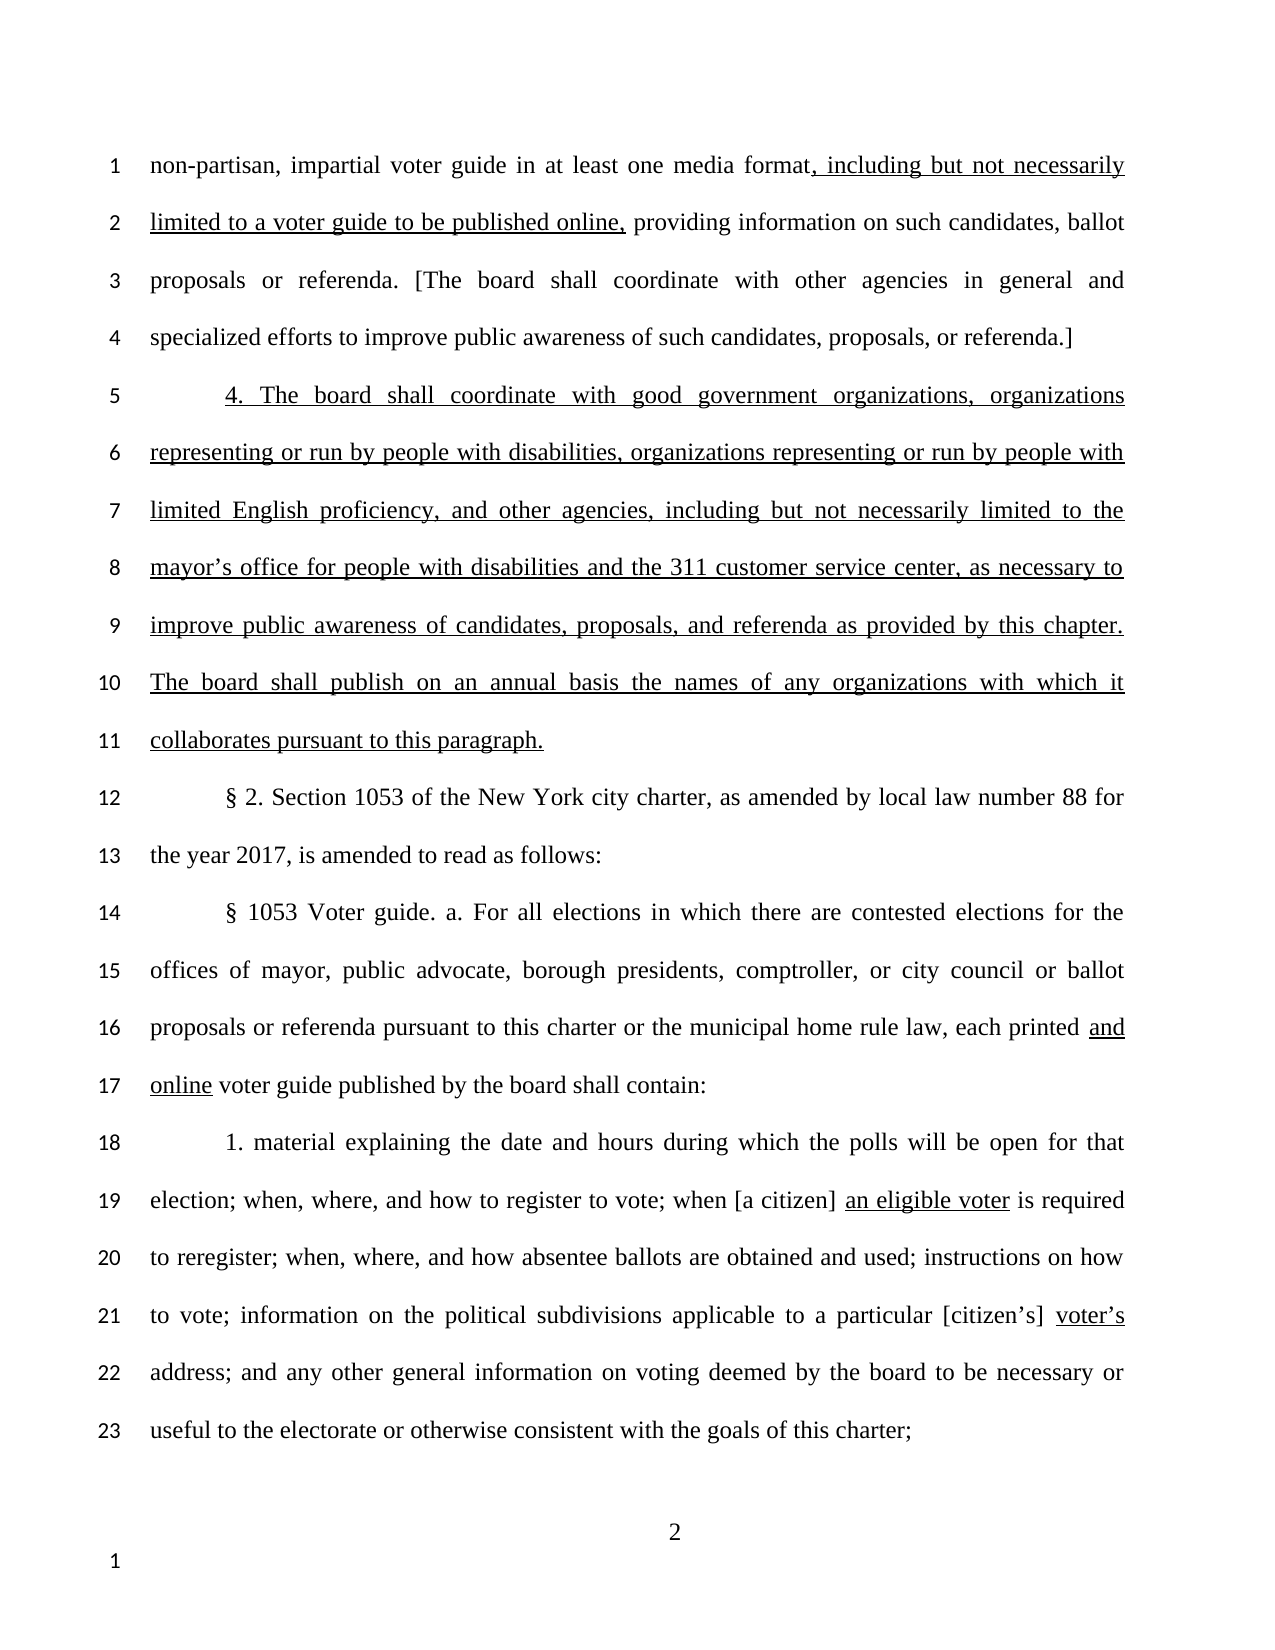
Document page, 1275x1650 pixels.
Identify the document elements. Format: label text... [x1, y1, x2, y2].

text 4. The board shall coordinate with good government organizations, organizations representing or run by people with disabilities, organizations representing or run by people with limited English proficiency, and other agencies, including but not necessarily limited to the mayor’s office for people with disabilities and the 311 customer service center, as necessary to improve public awareness of candidates, proposals, and referenda as provided by this chapter. The board shall publish on an annual basis the names of any organizations with which it collaborates pursuant to this paragraph. [150, 521, 1125, 692]
text 4. The board shall coordinate with good government organizations, organizations representing or run by people with disabilities, organizations representing or run by people with limited English proficiency, and other agencies, including but not necessarily limited to the mayor’s office for people with disabilities and the 311 customer service center, as necessary to improve public awareness of candidates, proposals, and referenda as provided by this chapter. The board shall publish on an annual basis the names of any organizations with which it collaborates pursuant to this paragraph. [150, 694, 1125, 754]
text 1. material explaining the date and hours during which the polls will be open for that election; when, where, and how to register to vote; when [a citizen] an eligible voter is required to reregister; when, where, and how absentee ballots are obtained and used; instructions on how to vote; information on the political subdivisions applicable to a particular [citizen’s] voter’s address; and any other general information on voting deemed by the board to be necessary or useful to the electorate or otherwise consistent with the goals of this charter; [150, 1127, 1125, 1444]
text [150, 150, 1125, 351]
text 4. The board shall coordinate with good government organizations, organizations representing or run by people with disabilities, organizations representing or run by people with limited English proficiency, and other agencies, including but not necessarily limited to the mayor’s office for people with disabilities and the 311 customer service center, as necessary to improve public awareness of candidates, proposals, and referenda as provided by this chapter. The board shall publish on an annual basis the names of any organizations with which it collaborates pursuant to this paragraph. [150, 464, 1125, 520]
text 4. The board shall coordinate with good government organizations, organizations representing or run by people with disabilities, organizations representing or run by people with limited English proficiency, and other agencies, including but not necessarily limited to the mayor’s office for people with disabilities and the 311 customer service center, as necessary to improve public awareness of candidates, proposals, and referenda as provided by this chapter. The board shall publish on an annual basis the names of any organizations with which it collaborates pursuant to this paragraph. [150, 380, 1125, 462]
text § 1053 Voter guide. a. For all elections in which there are contested elections for the offices of mayor, public advocate, borough presidents, comptroller, or city council or ballot proposals or referenda pursuant to this charter or the municipal home rule law, each printed and online voter guide published by the board shall contain: [150, 897, 1125, 1099]
text § 2. Section 1053 of the New York city charter, as amended by local law number 88 for the year 2017, is amended to read as follows: [150, 782, 1125, 869]
